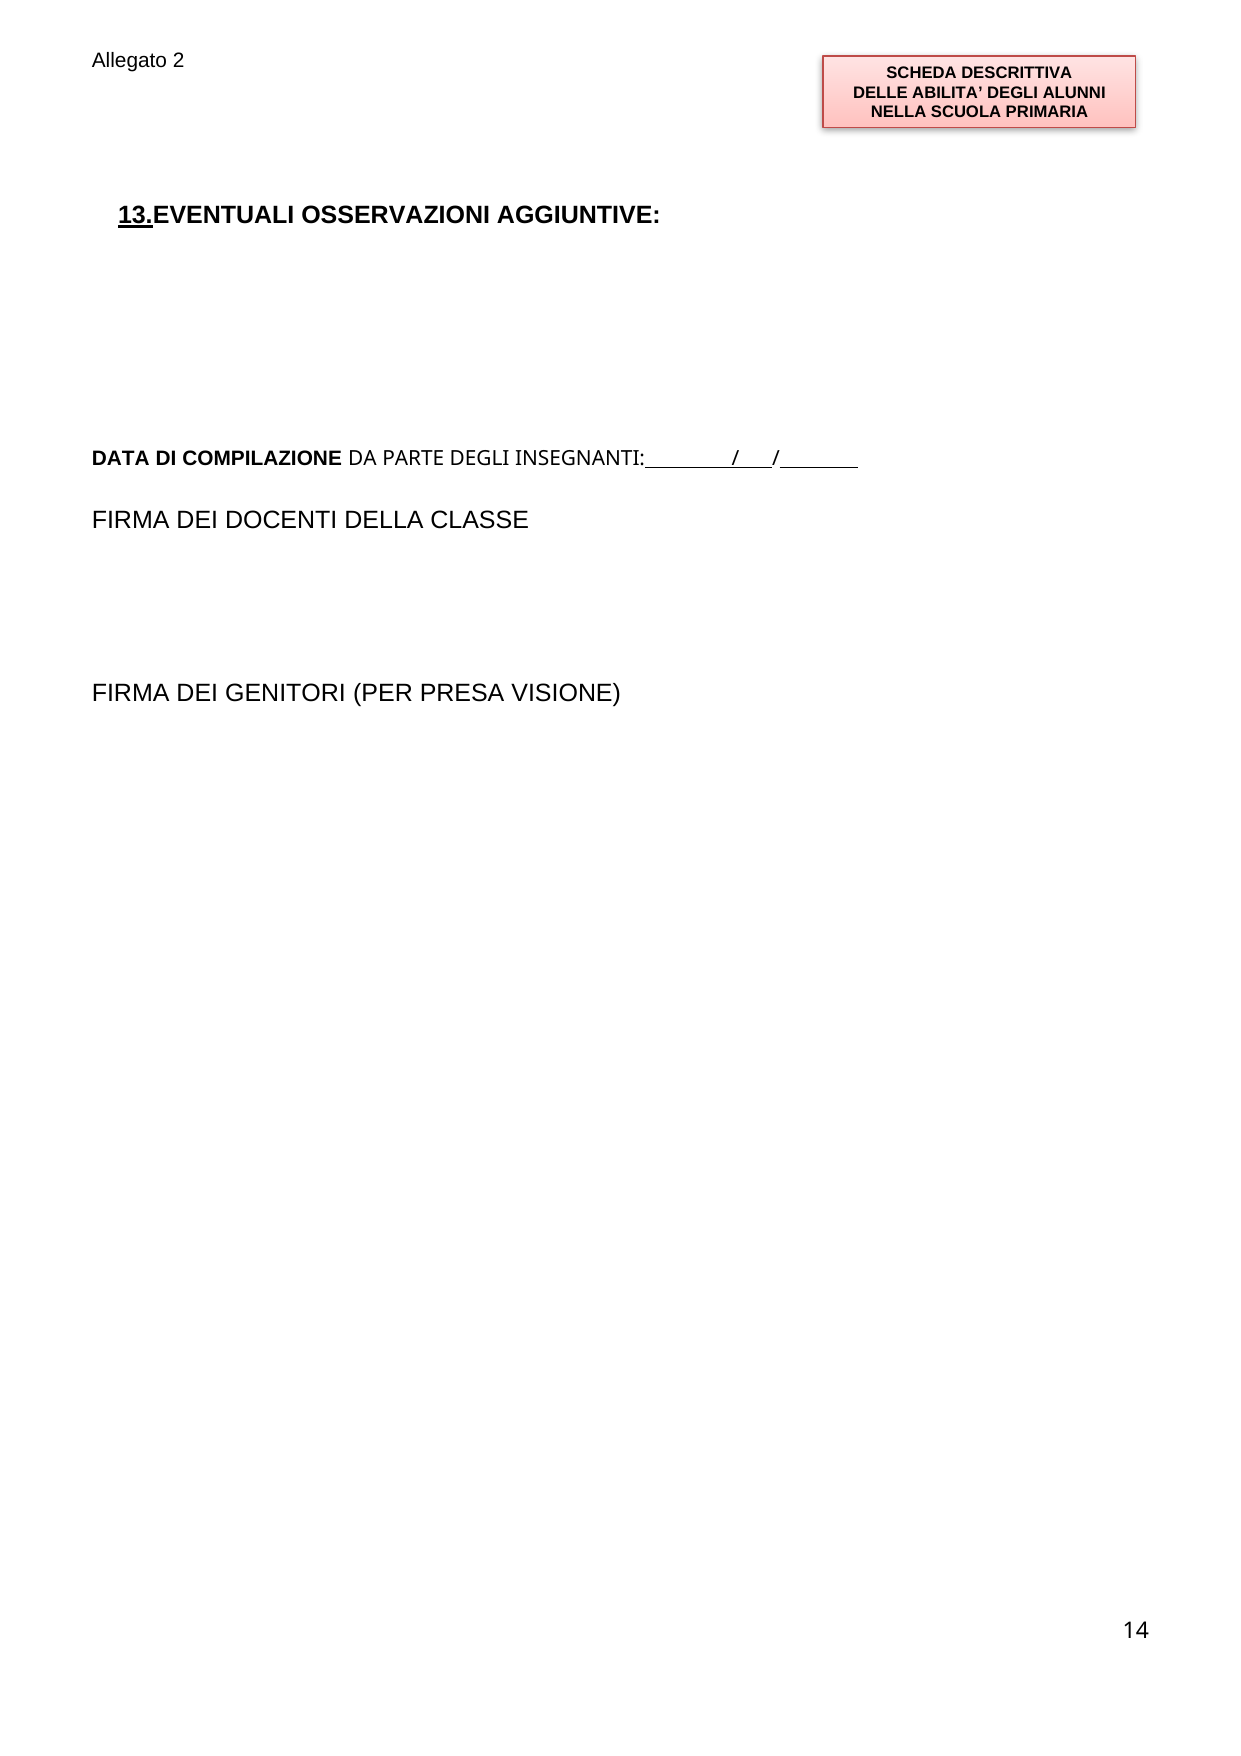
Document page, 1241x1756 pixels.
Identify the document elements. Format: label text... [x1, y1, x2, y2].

text FIRMA DEI GENITORI (PER PRESA VISIONE) [92, 678, 1148, 707]
subtitle EVENTUALI OSSERVAZIONI AGGIUNTIVE: [118, 200, 1148, 229]
text FIRMA DEI DOCENTI DELLA CLASSE [92, 505, 1148, 534]
text DATA DI COMPILAZIONE DA PARTE DEGLI INSEGNANTI: / / [92, 443, 1148, 471]
